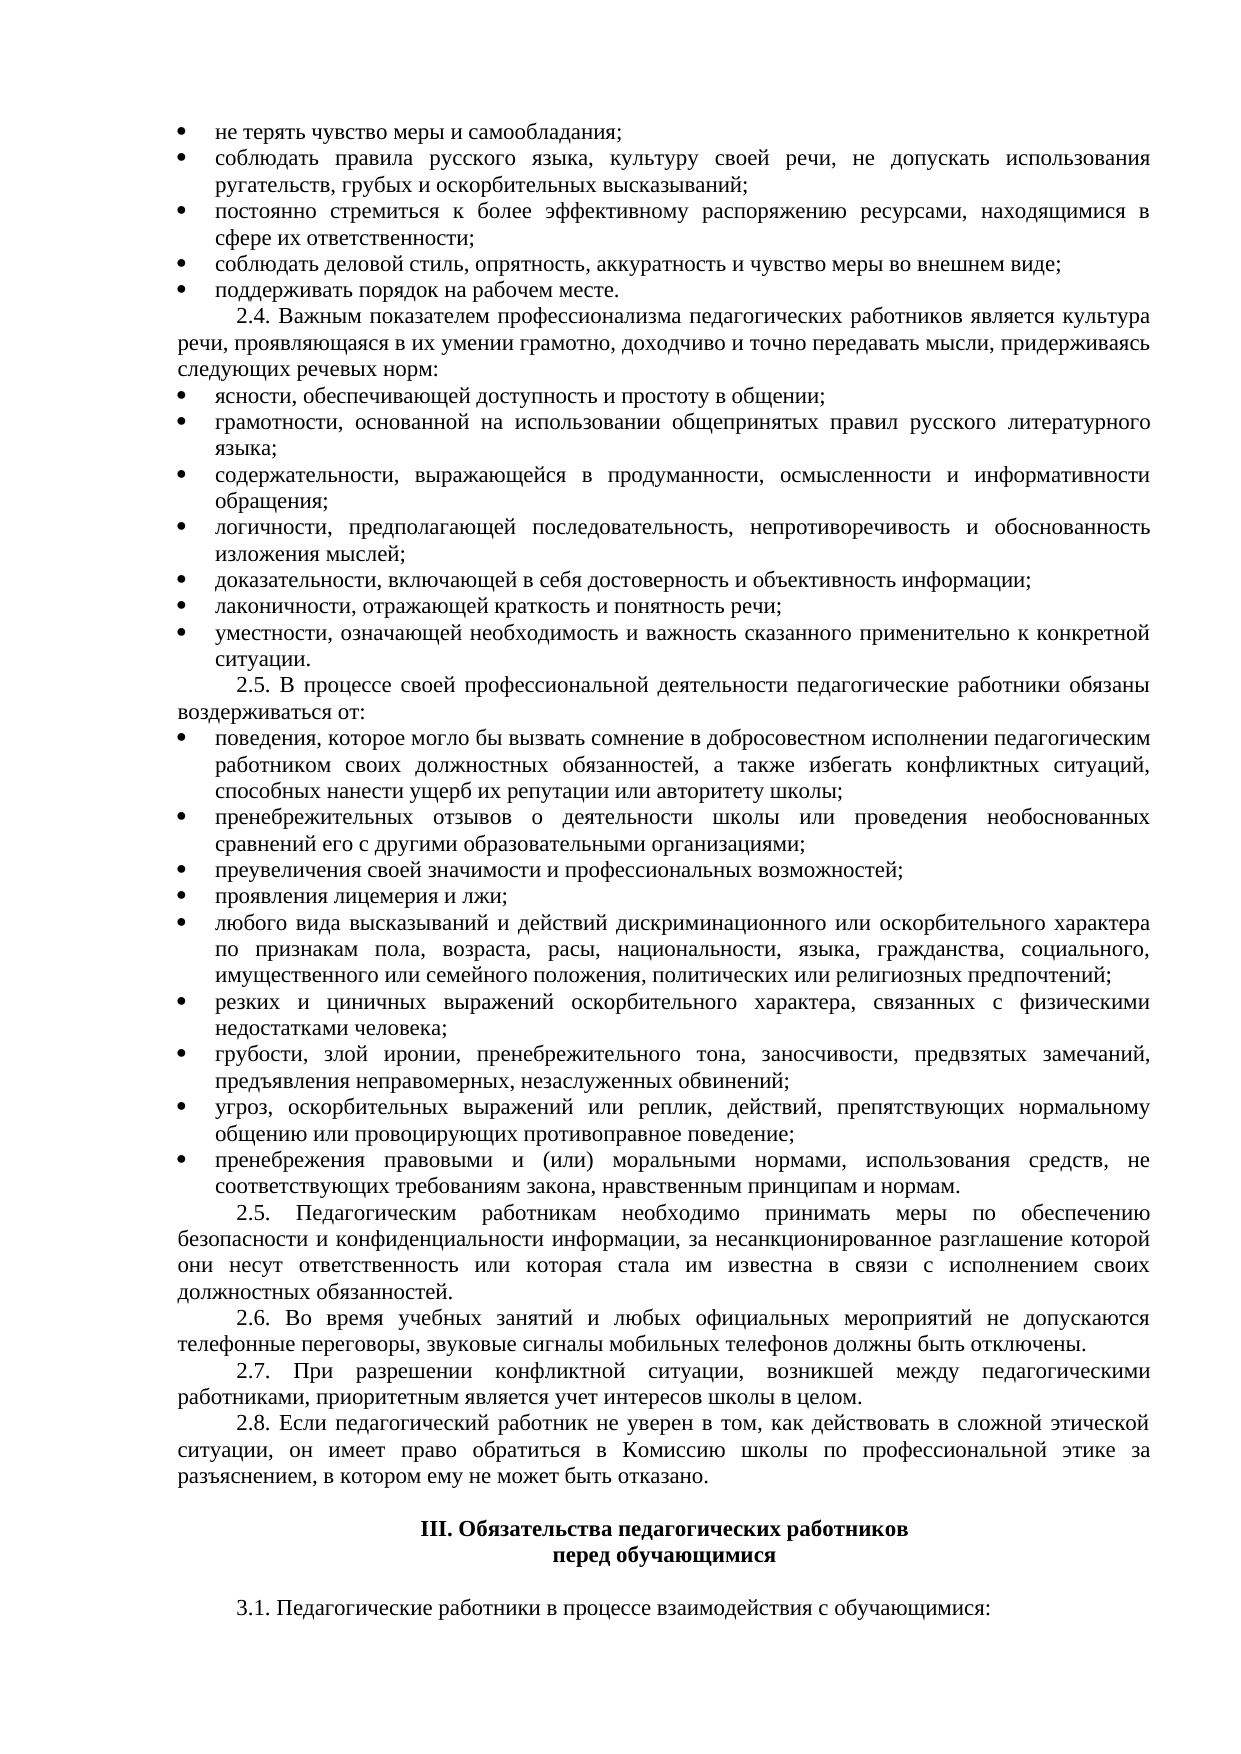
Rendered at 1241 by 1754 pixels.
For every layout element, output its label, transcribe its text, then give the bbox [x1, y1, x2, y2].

list пренебрежения правовыми и (или) моральными нормами, использования средств, не соответствующих требованиям закона, нравственным принципам и нормам. [177, 1146, 1152, 1199]
list уместности, означающей необходимость и важность сказанного применительно к конкретной ситуации. [177, 619, 1152, 672]
list доказательности, включающей в себя достоверность и объективность информации; [177, 566, 1152, 592]
text 2.5. В процессе своей профессиональной деятельности педагогические работники обязаны воздерживаться от: [177, 672, 1152, 724]
text перед обучающимися [177, 1541, 1152, 1568]
list постоянно стремиться к более эффективному распоряжению ресурсами, находящимися в сфере их ответственности; [177, 197, 1152, 250]
list преувеличения своей значимости и профессиональных возможностей; [177, 856, 1152, 882]
list грамотности, основанной на использовании общепринятых правил русского литературного языка; [177, 408, 1152, 461]
text 2.7. При разрешении конфликтной ситуации, возникшей между педагогическими работниками, приоритетным является учет интересов школы в целом. [177, 1357, 1152, 1409]
list любого вида высказываний и действий дискриминационного или оскорбительного характера по признакам пола, возраста, расы, национальности, языка, гражданства, социального, имущественного или семейного положения, политических или религиозных предпочтений; [177, 909, 1152, 988]
list соблюдать правила русского языка, культуру своей речи, не допускать использования ругательств, грубых и оскорбительных высказываний; [177, 144, 1152, 197]
text 3.1. Педагогические работники в процессе взаимодействия с обучающимися: [177, 1594, 1152, 1620]
list логичности, предполагающей последовательность, непротиворечивость и обоснованность изложения мыслей; [177, 513, 1152, 566]
list соблюдать деловой стиль, опрятность, аккуратность и чувство меры во внешнем виде; [177, 250, 1152, 276]
list пренебрежительных отзывов о деятельности школы или проведения необоснованных сравнений его с другими образовательными организациями; [177, 803, 1152, 856]
text III. Обязательства педагогических работников [177, 1515, 1152, 1541]
list поведения, которое могло бы вызвать сомнение в добросовестном исполнении педагогическим работником своих должностных обязанностей, а также избегать конфликтных ситуаций, способных нанести ущерб их репутации или авторитету школы; [177, 724, 1152, 803]
text 2.5. Педагогическим работникам необходимо принимать меры по обеспечению безопасности и конфиденциальности информации, за несанкционированное разглашение которой они несут ответственность или которая стала им известна в связи с исполнением своих должностных обязанностей. [177, 1199, 1152, 1304]
list грубости, злой иронии, пренебрежительного тона, заносчивости, предвзятых замечаний, предъявления неправомерных, незаслуженных обвинений; [177, 1041, 1152, 1093]
text 2.6. Во время учебных занятий и любых официальных мероприятий не допускаются телефонные переговоры, звуковые сигналы мобильных телефонов должны быть отключены. [177, 1304, 1152, 1357]
list ясности, обеспечивающей доступность и простоту в общении; [177, 382, 1152, 408]
list не терять чувство меры и самообладания; [177, 118, 1152, 144]
list лаконичности, отражающей краткость и понятность речи; [177, 592, 1152, 619]
list содержательности, выражающейся в продуманности, осмысленности и информативности обращения; [177, 461, 1152, 513]
list угроз, оскорбительных выражений или реплик, действий, препятствующих нормальному общению или провоцирующих противоправное поведение; [177, 1093, 1152, 1146]
text 2.4. Важным показателем профессионализма педагогических работников является культура речи, проявляющаяся в их умении грамотно, доходчиво и точно передавать мысли, придерживаясь следующих речевых норм: [177, 303, 1152, 382]
list резких и циничных выражений оскорбительного характера, связанных с физическими недостатками человека; [177, 988, 1152, 1041]
list поддерживать порядок на рабочем месте. [177, 276, 1152, 303]
list проявления лицемерия и лжи; [177, 882, 1152, 909]
text 2.8. Если педагогический работник не уверен в том, как действовать в сложной этической ситуации, он имеет право обратиться в Комиссию школы по профессиональной этике за разъяснением, в котором ему не может быть отказано. [177, 1409, 1152, 1488]
